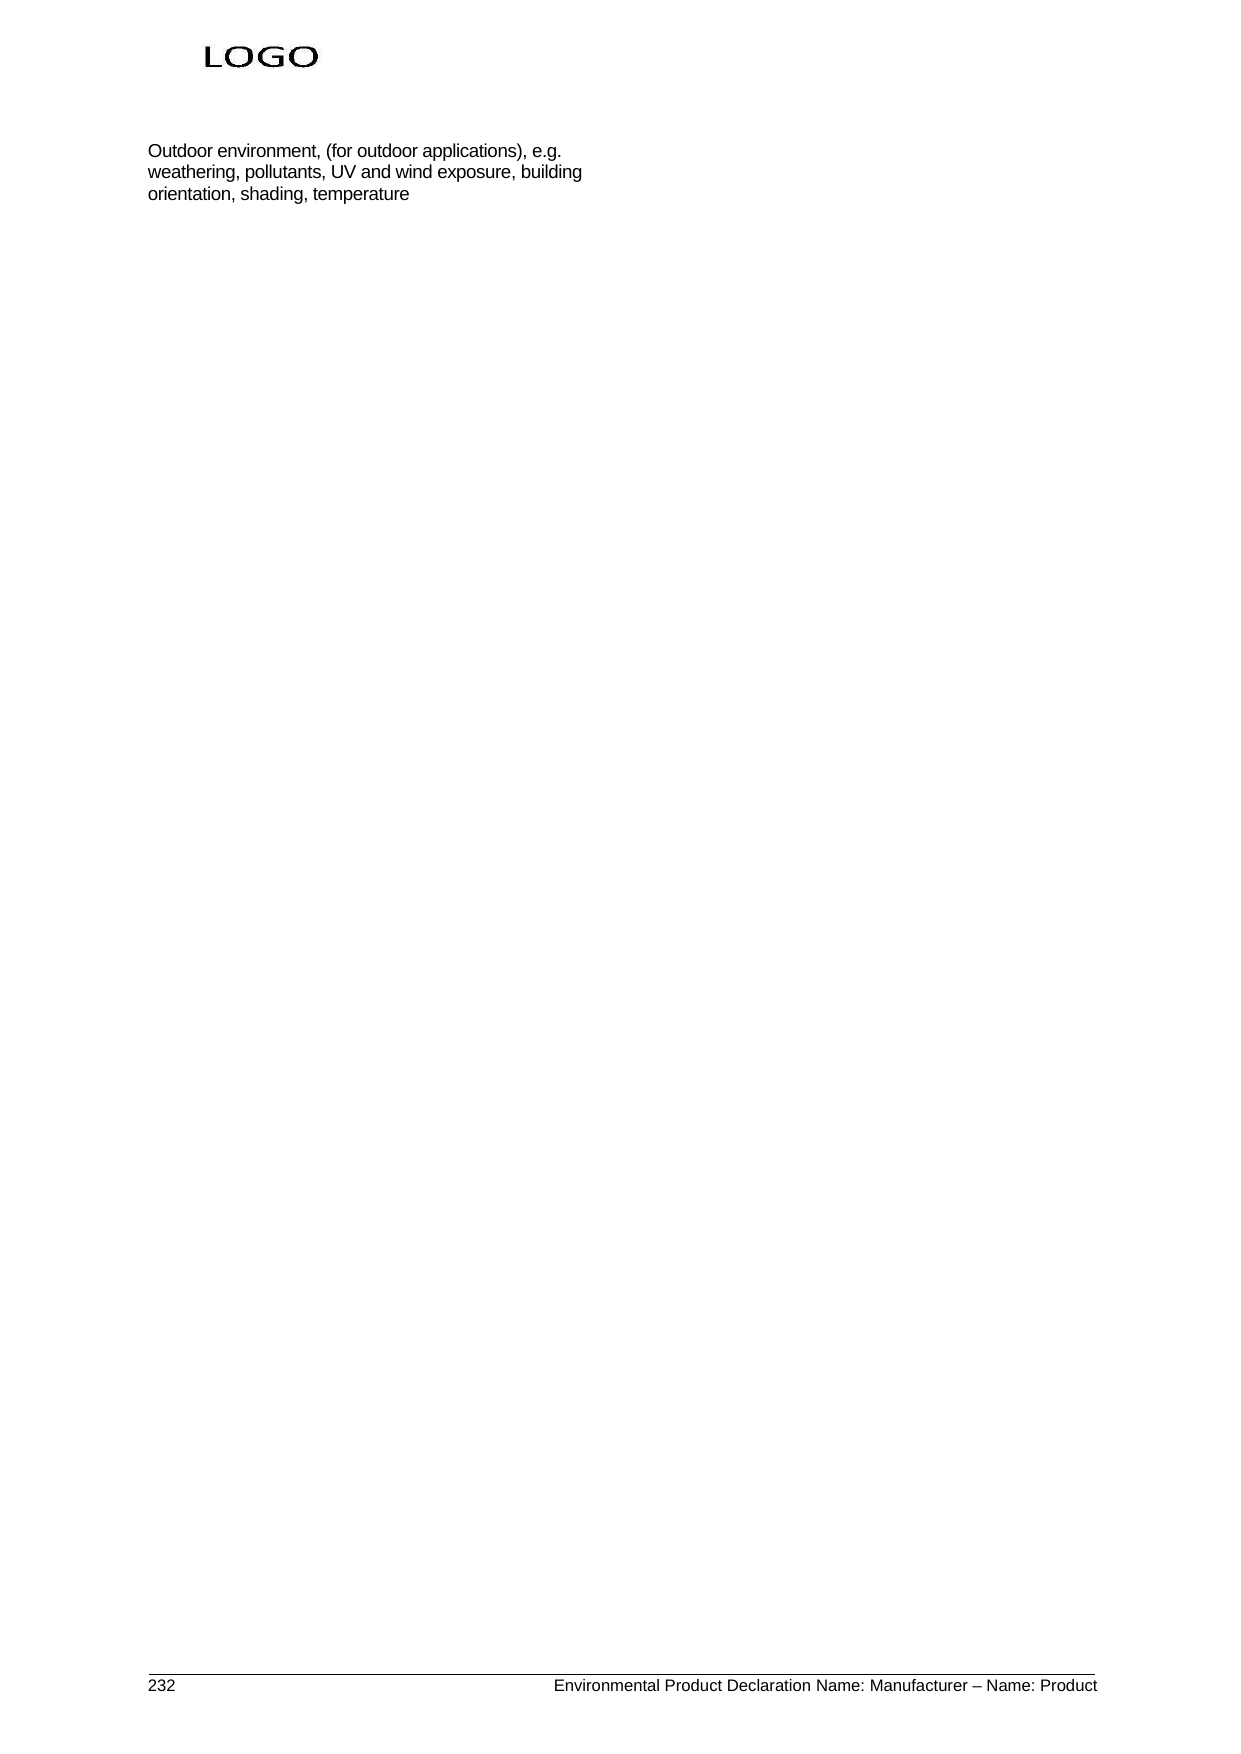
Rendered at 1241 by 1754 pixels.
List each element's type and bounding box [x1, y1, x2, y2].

picture [148, 13, 623, 102]
